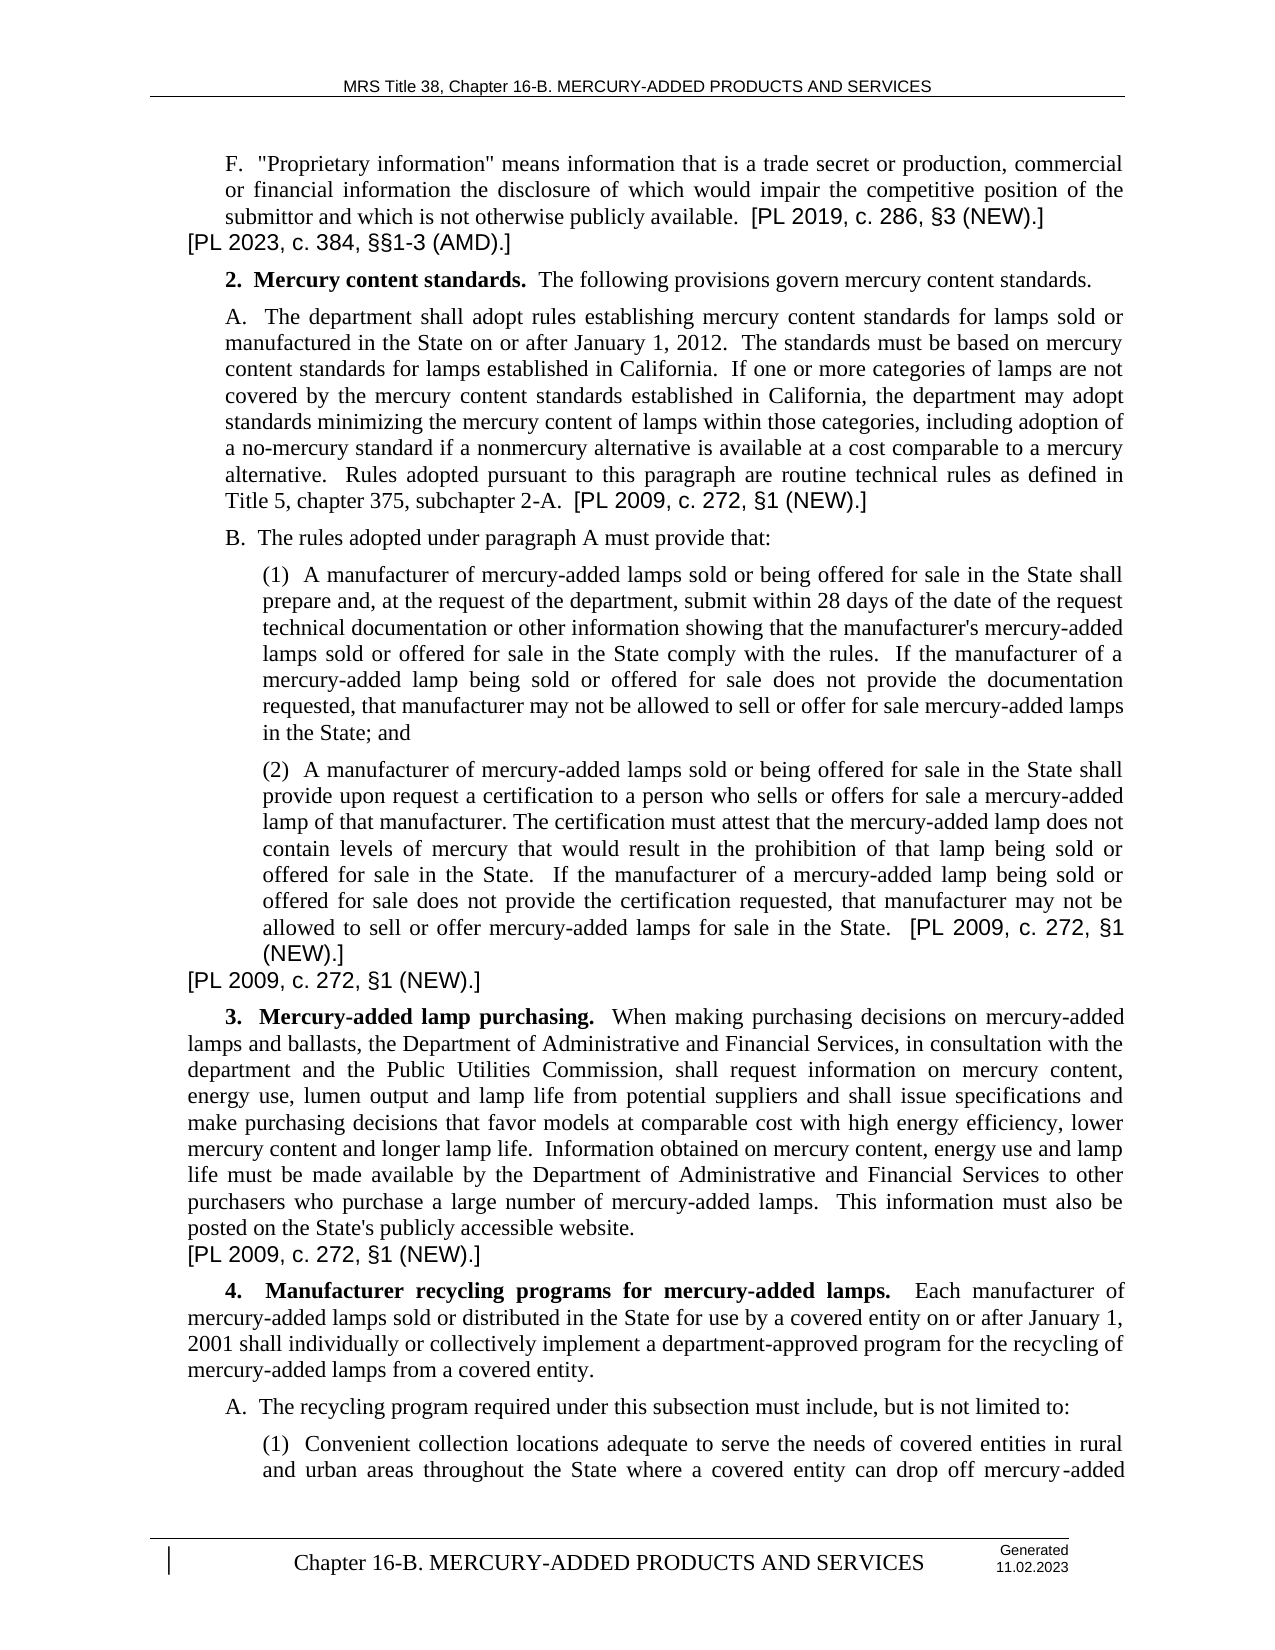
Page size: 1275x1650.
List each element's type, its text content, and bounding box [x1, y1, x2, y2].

text 3. Mercury-added lamp purchasing. When making purchasing decisions on mercury-added lamps and ballasts, the Department of Administrative and Financial Services, in consultation with the department and the Public Utilities Commission, shall request information on mercury content, energy use, lumen output and lamp life from potential suppliers and shall issue specifications and make purchasing decisions that favor models at comparable cost with high energy efficiency, lower mercury content and longer lamp life. Information obtained on mercury content, energy use and lamp life must be made available by the Department of Administrative and Financial Services to other purchasers who purchase a large number of mercury-added lamps. This information must also be posted on the State's publicly accessible website. [187, 1003, 1125, 1241]
text A. The recycling program required under this subsection must include, but is not limited to: [225, 1393, 1125, 1419]
text [PL 2009, c. 272, §1 (NEW).] [187, 967, 1125, 993]
text [PL 2009, c. 272, §1 (NEW).] [187, 1241, 1125, 1267]
text 4. Manufacturer recycling programs for mercury-added lamps. Each manufacturer of mercury-added lamps sold or distributed in the State for use by a covered entity on or after January 1, 2001 shall individually or collectively implement a department-approved program for the recycling of mercury-added lamps from a covered entity. [187, 1277, 1125, 1383]
text A. The department shall adopt rules establishing mercury content standards for lamps sold or manufactured in the State on or after January 1, 2012. The standards must be based on mercury content standards for lamps established in California. If one or more categories of lamps are not covered by the mercury content standards established in California, the department may adopt standards minimizing the mercury content of lamps within those categories, including adoption of a no-mercury standard if a nonmercury alternative is available at a cost comparable to a mercury alternative. Rules adopted pursuant to this paragraph are routine technical rules as defined in Title 5, chapter 375, subchapter 2‑A. [PL 2009, c. 272, §1 (NEW).] [225, 303, 1125, 514]
text F. "Proprietary information" means information that is a trade secret or production, commercial or financial information the disclosure of which would impair the competitive position of the submittor and which is not otherwise publicly available. [PL 2019, c. 286, §3 (NEW).] [225, 150, 1125, 229]
text (1) A manufacturer of mercury-added lamps sold or being offered for sale in the State shall prepare and, at the request of the department, submit within 28 days of the date of the request technical documentation or other information showing that the manufacturer's mercury-added lamps sold or offered for sale in the State comply with the rules. If the manufacturer of a mercury-added lamp being sold or offered for sale does not provide the documentation requested, that manufacturer may not be allowed to sell or offer for sale mercury-added lamps in the State; and [262, 561, 1125, 745]
text [PL 2023, c. 384, §§1-3 (AMD).] [187, 229, 1125, 256]
text 2. Mercury content standards. The following provisions govern mercury content standards. [187, 266, 1125, 292]
text (2) A manufacturer of mercury-added lamps sold or being offered for sale in the State shall provide upon request a certification to a person who sells or offers for sale a mercury-added lamp of that manufacturer. The certification must attest that the mercury-added lamp does not contain levels of mercury that would result in the prohibition of that lamp being sold or offered for sale in the State. If the manufacturer of a mercury-added lamp being sold or offered for sale does not provide the certification requested, that manufacturer may not be allowed to sell or offer mercury-added lamps for sale in the State. [PL 2009, c. 272, §1 (NEW).] [262, 756, 1125, 967]
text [262, 1430, 1125, 1483]
text B. The rules adopted under paragraph A must provide that: [225, 524, 1125, 550]
